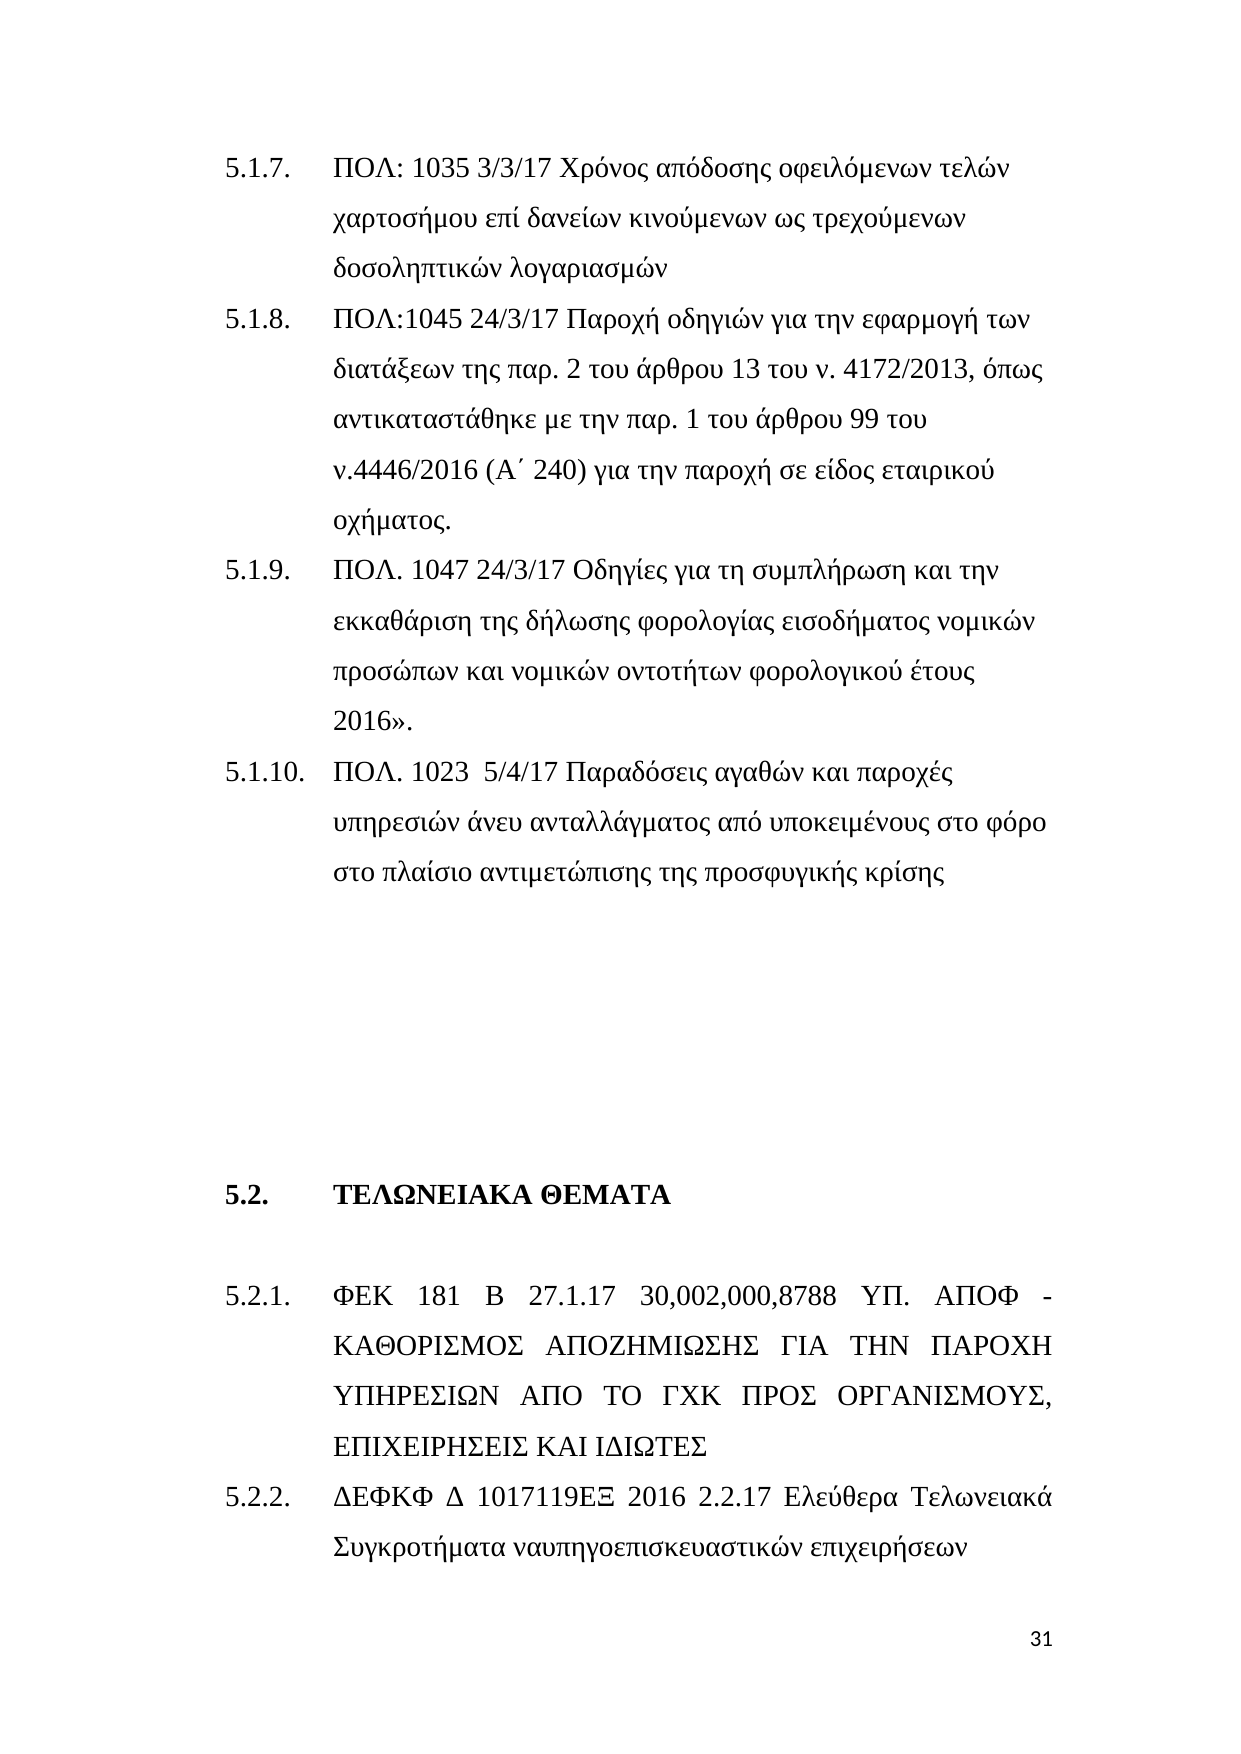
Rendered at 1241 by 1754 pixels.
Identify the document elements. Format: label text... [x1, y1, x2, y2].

list ΠΟΛ. 1047 24/3/17 Οδηγίες για τη συμπλήρωση και την εκκαθάριση της δήλωσης φορολογίας εισοδήματος νομικών προσώπων και νομικών οντοτήτων φορολογικού έτους 2016». [225, 552, 1053, 737]
list ΠΟΛ. 1023 5/4/17 Παραδόσεις αγαθών και παροχές υπηρεσιών άνευ ανταλλάγματος από υποκειμένους στο φόρο στο πλαίσιο αντιμετώπισης της προσφυγικής κρίσης [225, 754, 1053, 888]
list ΠΟΛ:1045 24/3/17 Παροχή οδηγιών για την εφαρμογή των διατάξεων της παρ. 2 του άρθρου 13 του ν. 4172/2013, όπως αντικαταστάθηκε με την παρ. 1 του άρθρου 99 του ν.4446/2016 (Α΄ 240) για την παροχή σε είδος εταιρικού οχήματος. [225, 301, 1053, 536]
list ΔΕΦΚΦ Δ 1017119ΕΞ 2016 2.2.17 Ελεύθερα Τελωνειακά Συγκροτήματα ναυπηγοεπισκευαστικών επιχειρήσεων [225, 1479, 1053, 1563]
list ΦΕΚ 181 Β 27.1.17 30,002,000,8788 ΥΠ. ΑΠΟΦ - ΚΑΘΟΡΙΣΜΟΣ ΑΠΟΖΗΜΙΩΣΗΣ ΓΙΑ ΤΗΝ ΠΑΡΟΧΗ ΥΠΗΡΕΣΙΩΝ ΑΠΟ ΤΟ ΓΧΚ ΠΡΟΣ ΟΡΓΑΝΙΣΜΟΥΣ, ΕΠΙΧΕΙΡΗΣΕΙΣ ΚΑΙ ΙΔΙΩΤΕΣ [225, 1278, 1053, 1462]
list ΠΟΛ: 1035 3/3/17 Χρόνος απόδοσης οφειλόμενων τελών χαρτοσήμου επί δανείων κινούμενων ως τρεχούμενων δοσοληπτικών λογαριασμών [225, 150, 1053, 284]
list ΤΕΛΩΝΕΙΑΚΑ ΘΕΜΑΤΑ [225, 1177, 1053, 1211]
